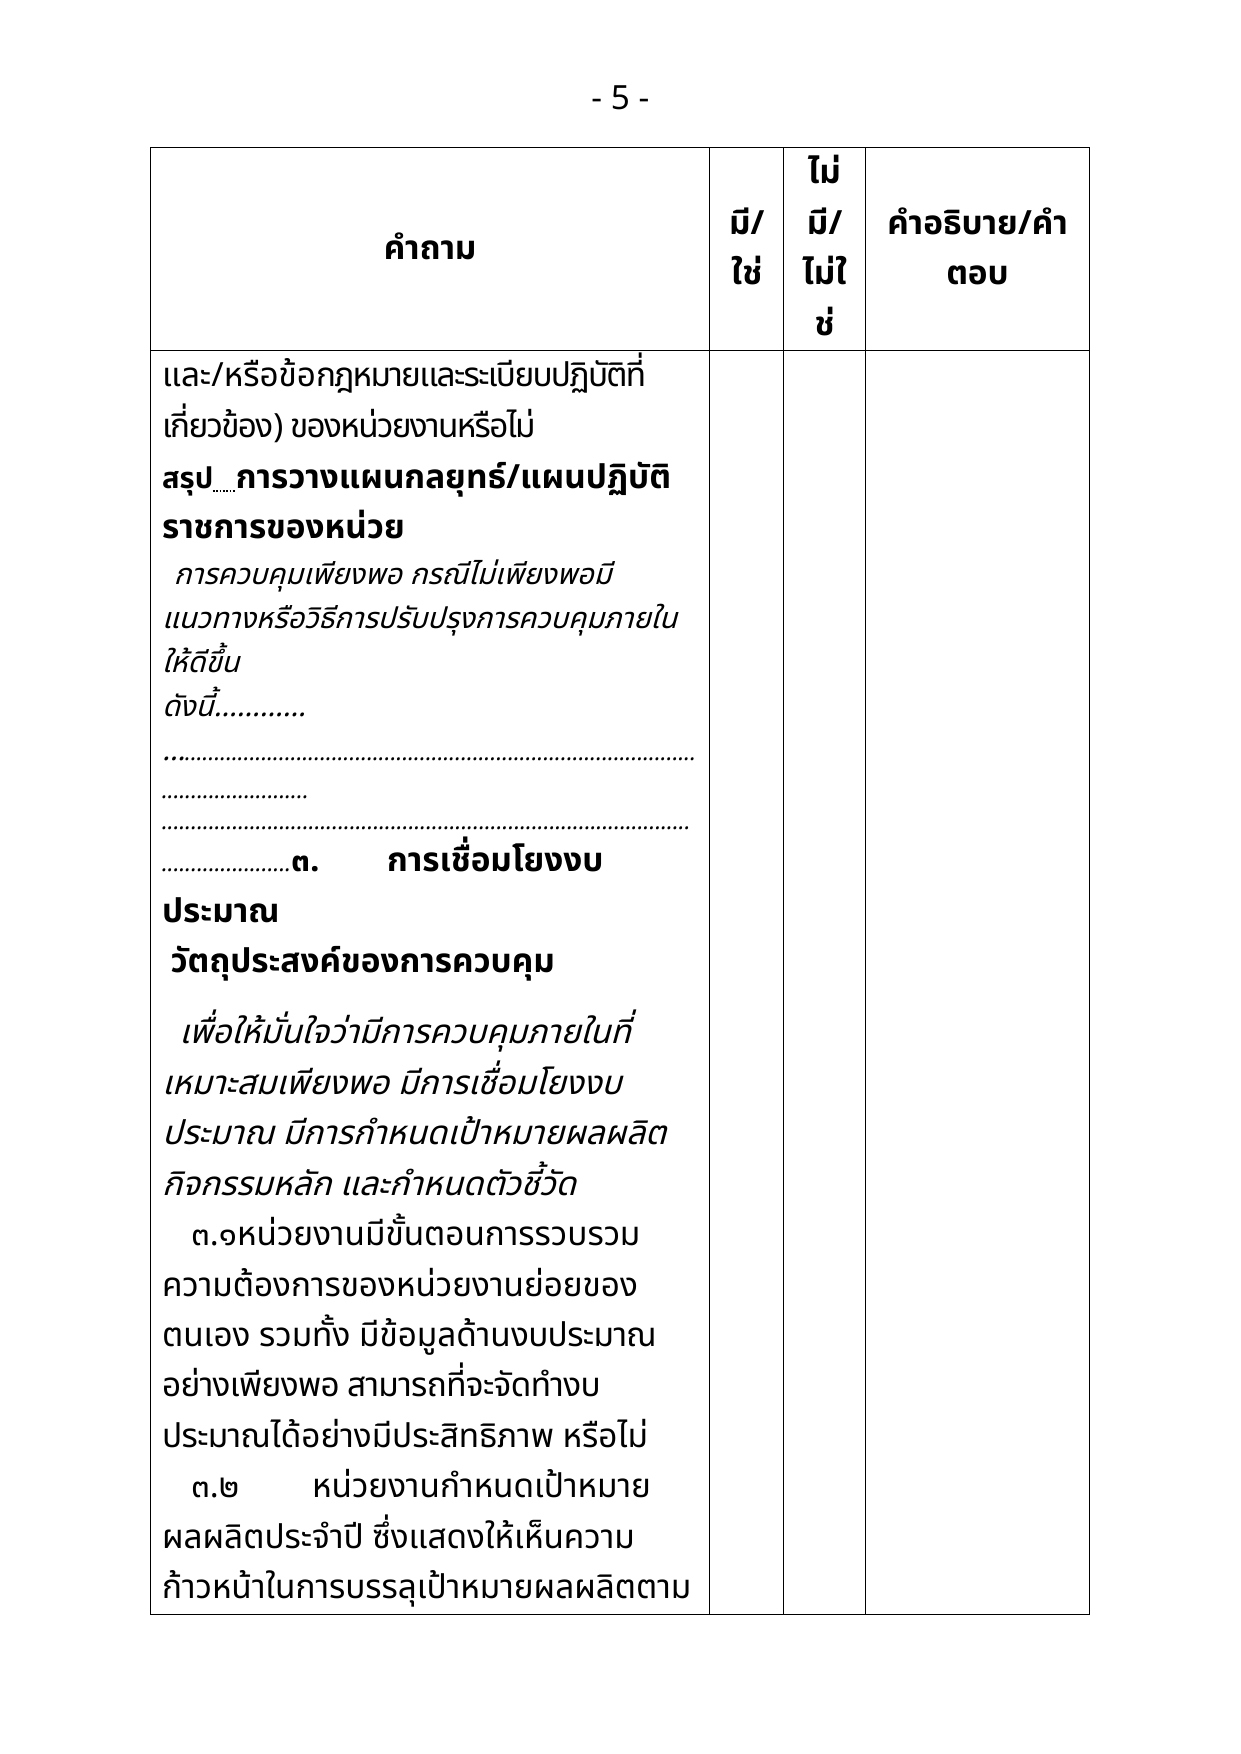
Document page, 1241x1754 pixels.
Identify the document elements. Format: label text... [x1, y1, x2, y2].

table_header มี/ใช่ [710, 148, 783, 350]
table_header คำถาม [151, 148, 709, 350]
table_header คำอธิบาย/คำตอบ [866, 148, 1089, 350]
table_cell [866, 351, 1089, 1614]
table_header ไม่มี/ไม่ใช่ [784, 148, 865, 350]
